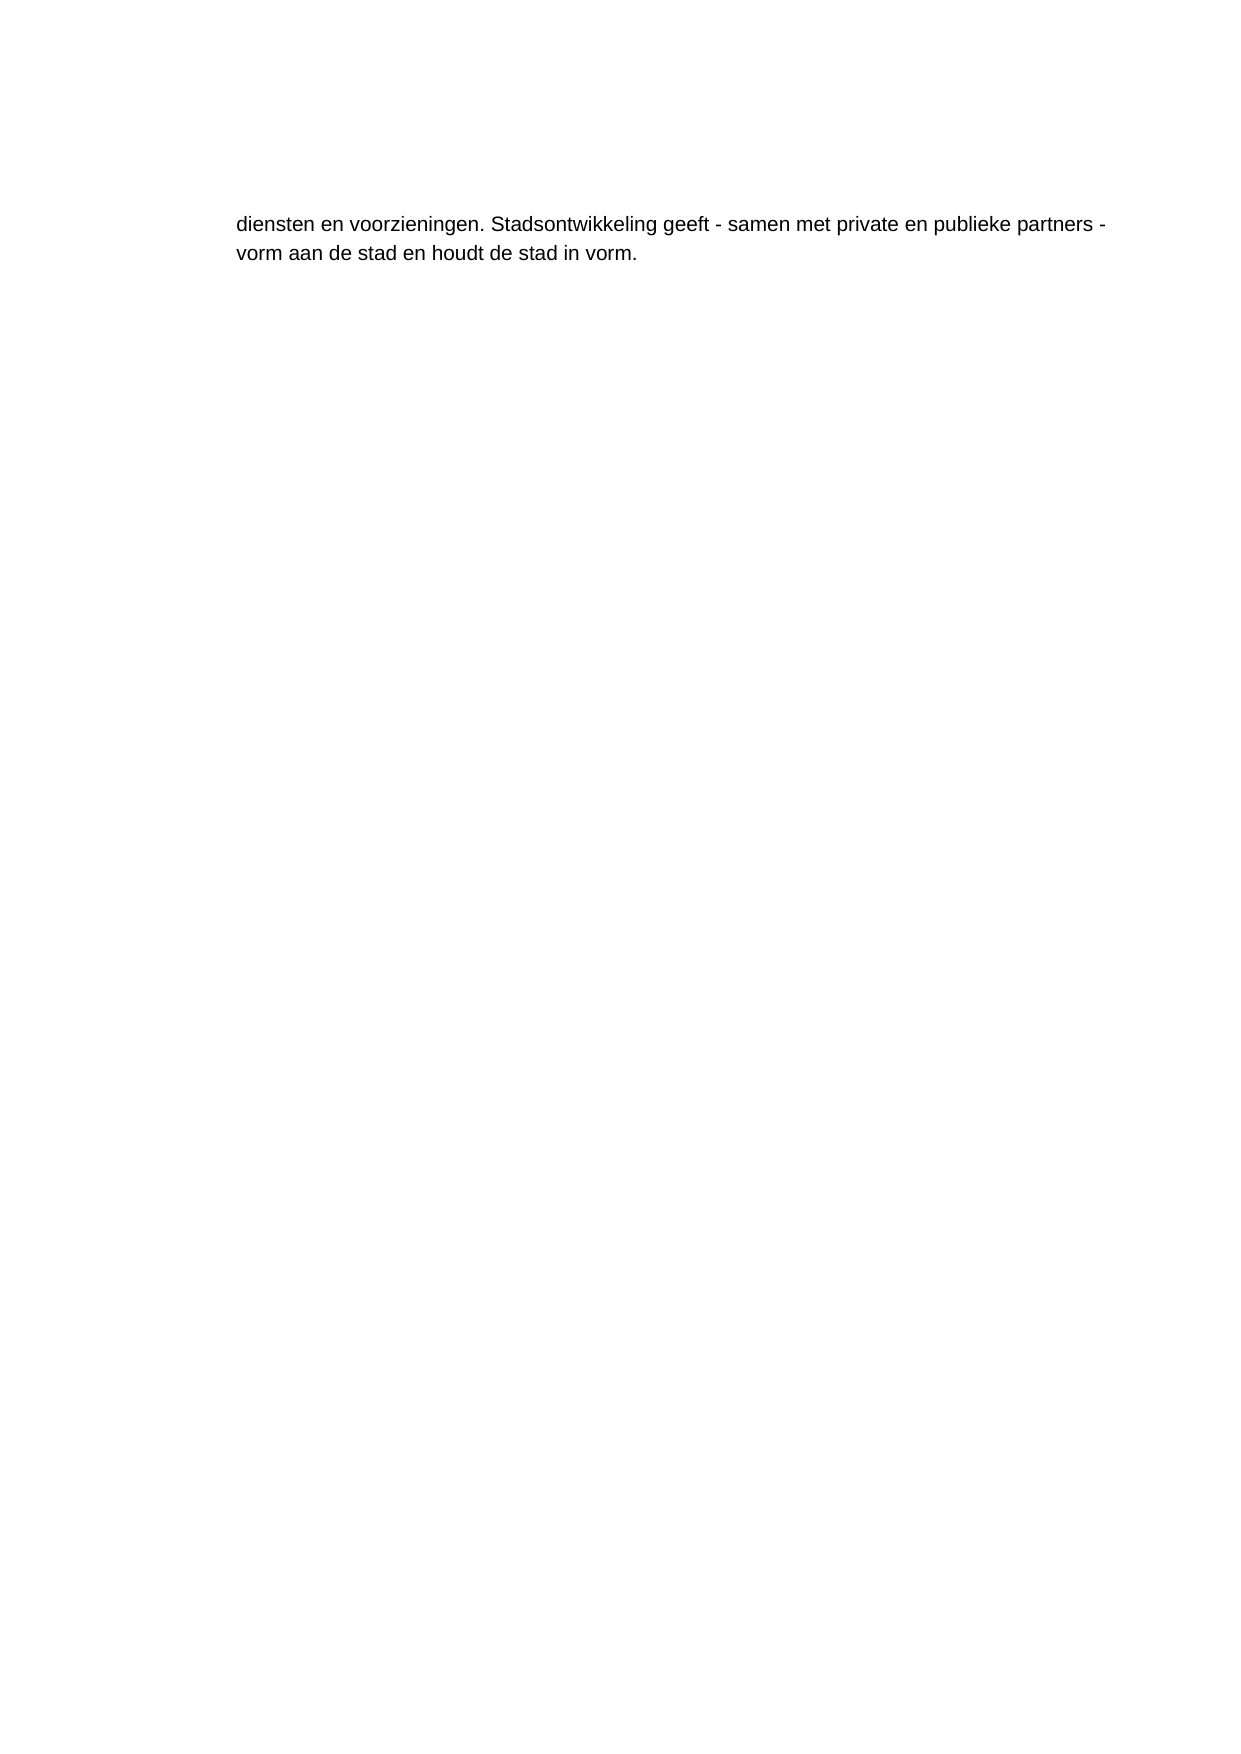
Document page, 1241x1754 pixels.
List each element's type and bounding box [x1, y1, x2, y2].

text [236, 207, 1110, 265]
